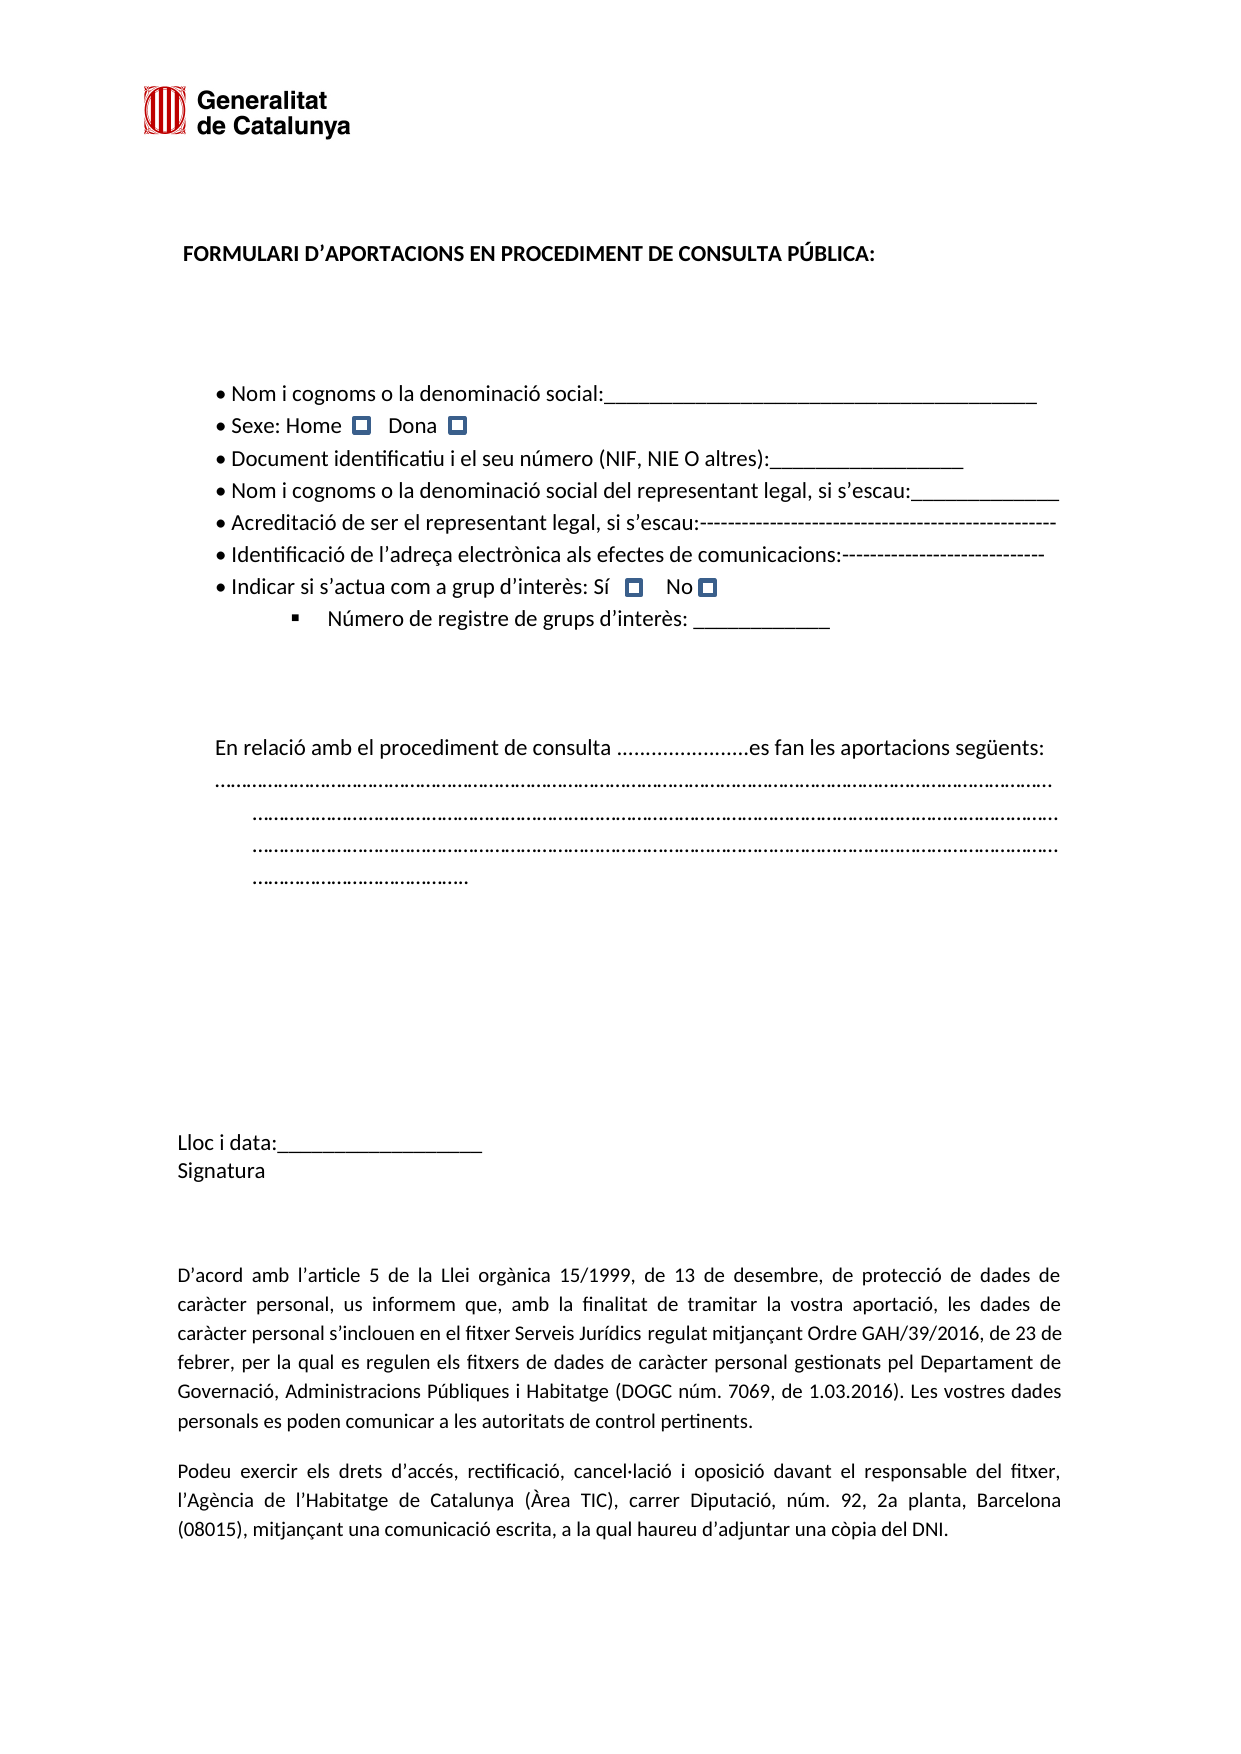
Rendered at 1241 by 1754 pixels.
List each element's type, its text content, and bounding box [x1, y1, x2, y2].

list ……………………………………………………………………………………………………………………………………………………………………………………………………………………………………………………………………………………………………………………………………………………………………………………………………………………………………………………………….. [215, 766, 1063, 890]
list Número de registre de grups d’interès: ____________ [290, 604, 1063, 633]
picture [142, 84, 351, 141]
list • Nom i cognoms o la denominació social del representant legal, si s’escau:_____________ [215, 476, 1063, 504]
text Podeu exercir els drets d’accés, rectificació, cancel·lació i oposició davant el responsable del fitxer, l’Agència de l’Habitatge de Catalunya (Àrea TIC), carrer Diputació, núm. 92, 2a planta, Barcelona (08015), mitjançant una comunicació escrita, a la qual haureu d’adjuntar una còpia del DNI. [177, 1458, 1063, 1542]
text FORMULARI D’APORTACIONS EN PROCEDIMENT DE CONSULTA PÚBLICA: [177, 239, 1063, 267]
list • Sexe: Home Dona [215, 411, 1063, 439]
list • Nom i cognoms o la denominació social:______________________________________ [215, 379, 1063, 407]
list • Acreditació de ser el representant legal, si s’escau:--------------------------------------------------- [215, 508, 1063, 536]
text D’acord amb l’article 5 de la Llei orgànica 15/1999, de 13 de desembre, de protecció de dades de caràcter personal, us informem que, amb la finalitat de tramitar la vostra aportació, les dades de caràcter personal s’inclouen en el fitxer Serveis Jurídics regulat mitjançant Ordre GAH/39/2016, de 23 de febrer, per la qual es regulen els fitxers de dades de caràcter personal gestionats pel Departament de Governació, Administracions Públiques i Habitatge (DOGC núm. 7069, de 1.03.2016). Les vostres dades personals es poden comunicar a les autoritats de control pertinents. [177, 1262, 1063, 1433]
list En relació amb el procediment de consulta .......................es fan les aportacions següents: [215, 733, 1063, 761]
text Signatura [177, 1156, 1063, 1184]
text Lloc i data:__________________ [177, 1128, 1063, 1156]
list • Indicar si s’actua com a grup d’interès: Sí No [215, 572, 1063, 600]
list • Identificació de l’adreça electrònica als efectes de comunicacions:----------------------------- [215, 540, 1063, 568]
list • Document identificatiu i el seu número (NIF, NIE O altres):_________________ [215, 444, 1063, 472]
